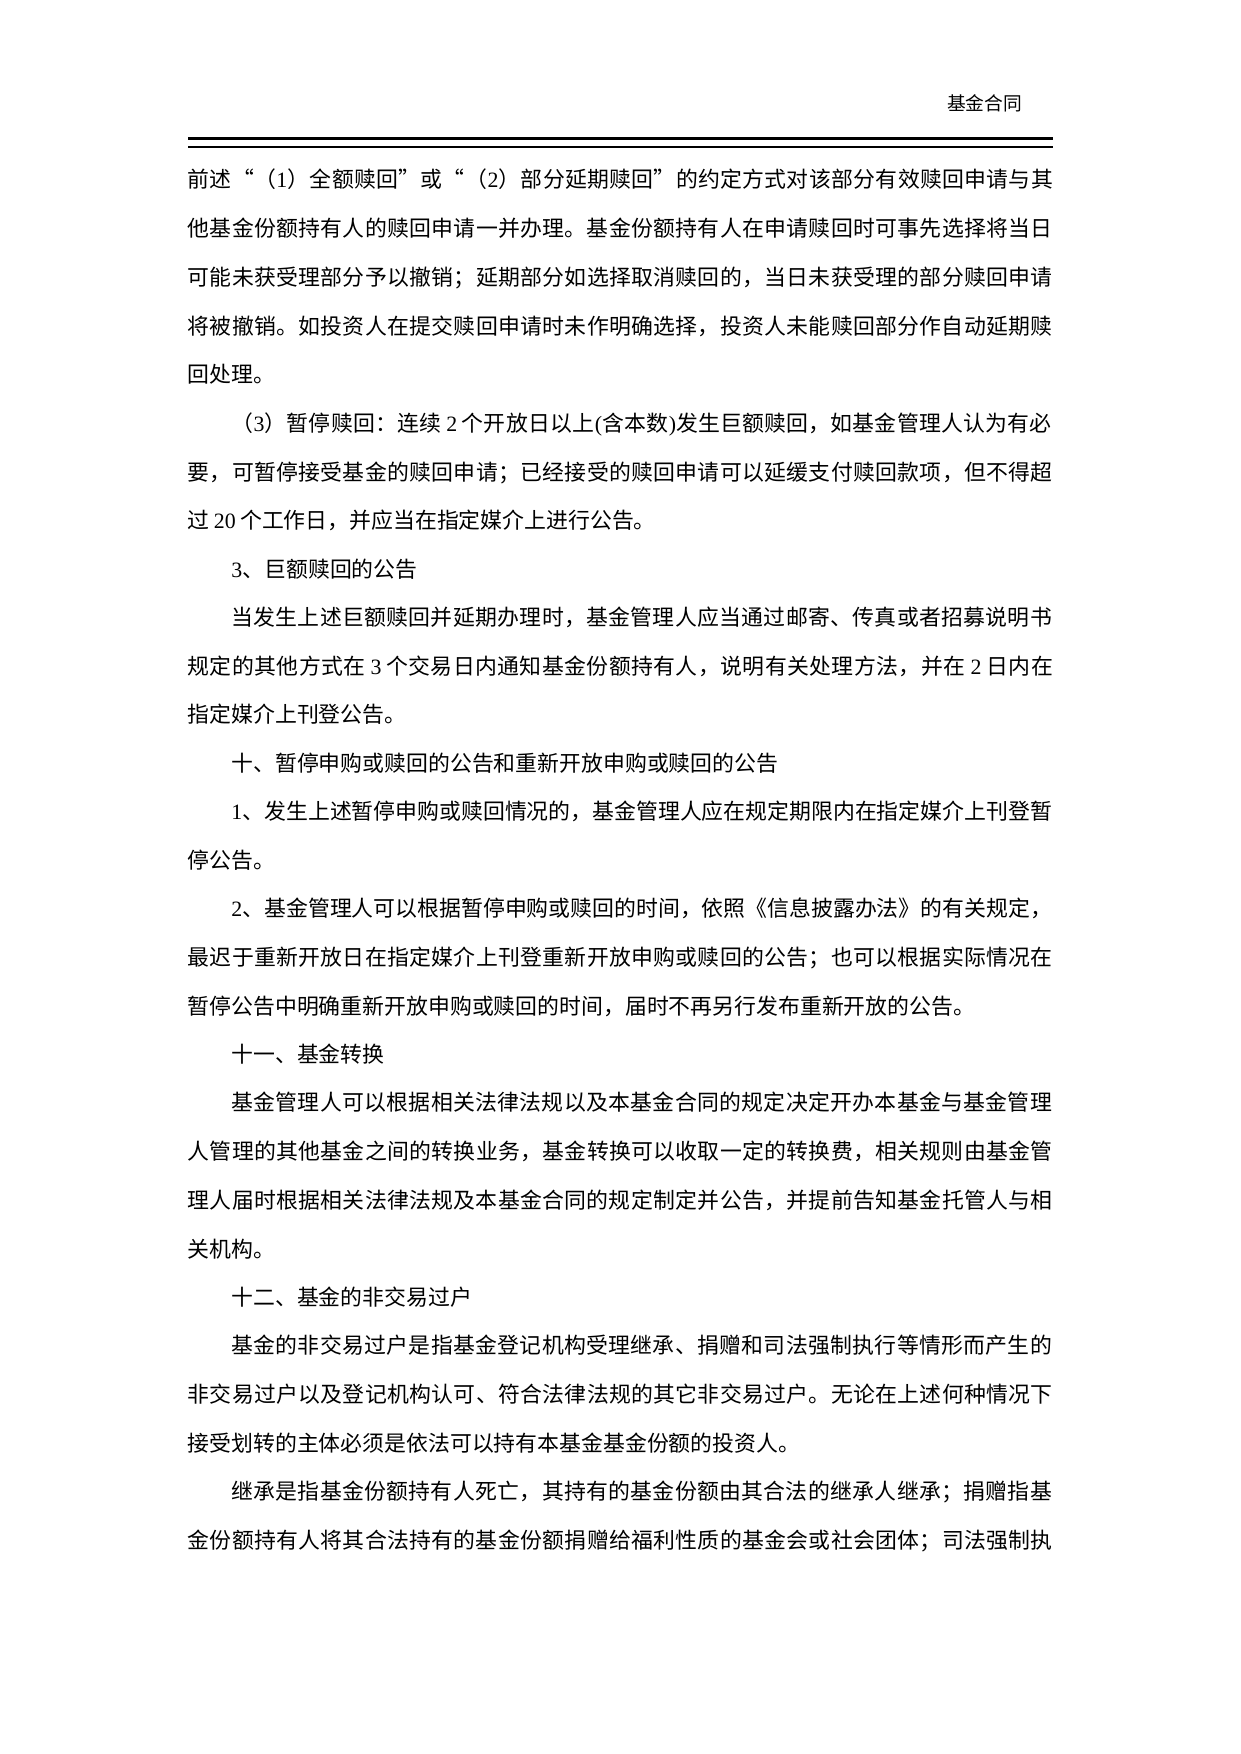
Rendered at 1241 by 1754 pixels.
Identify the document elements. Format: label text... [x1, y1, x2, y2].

text 1、发生上述暂停申购或赎回情况的，基金管理人应在规定期限内在指定媒介上刊登暂停公告。 [187, 794, 1053, 875]
text 十二、基金的非交易过户 [187, 1279, 1053, 1312]
text 基金管理人可以根据相关法律法规以及本基金合同的规定决定开办本基金与基金管理人管理的其他基金之间的转换业务，基金转换可以收取一定的转换费，相关规则由基金管理人届时根据相关法律法规及本基金合同的规定制定并公告，并提前告知基金托管人与相关机构。 [187, 1085, 1053, 1264]
text 3、巨额赎回的公告 [187, 551, 1053, 584]
text （3）暂停赎回：连续2个开放日以上(含本数)发生巨额赎回，如基金管理人认为有必要，可暂停接受基金的赎回申请；已经接受的赎回申请可以延缓支付赎回款项，但不得超过20个工作日，并应当在指定媒介上进行公告。 [187, 405, 1053, 535]
text 2、基金管理人可以根据暂停申购或赎回的时间，依照《信息披露办法》的有关规定，最迟于重新开放日在指定媒介上刊登重新开放申购或赎回的公告；也可以根据实际情况在暂停公告中明确重新开放申购或赎回的时间，届时不再另行发布重新开放的公告。 [187, 891, 1053, 1021]
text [187, 1474, 1053, 1555]
text 十一、基金转换 [187, 1037, 1053, 1069]
text 十、暂停申购或赎回的公告和重新开放申购或赎回的公告 [187, 745, 1053, 778]
text 当发生上述巨额赎回并延期办理时，基金管理人应当通过邮寄、传真或者招募说明书规定的其他方式在3个交易日内通知基金份额持有人，说明有关处理方法，并在2日内在指定媒介上刊登公告。 [187, 599, 1053, 729]
text 基金的非交易过户是指基金登记机构受理继承、捐赠和司法强制执行等情形而产生的非交易过户以及登记机构认可、符合法律法规的其它非交易过户。无论在上述何种情况下，接受划转的主体必须是依法可以持有本基金基金份额的投资人。 [187, 1328, 1053, 1458]
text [187, 162, 1053, 389]
